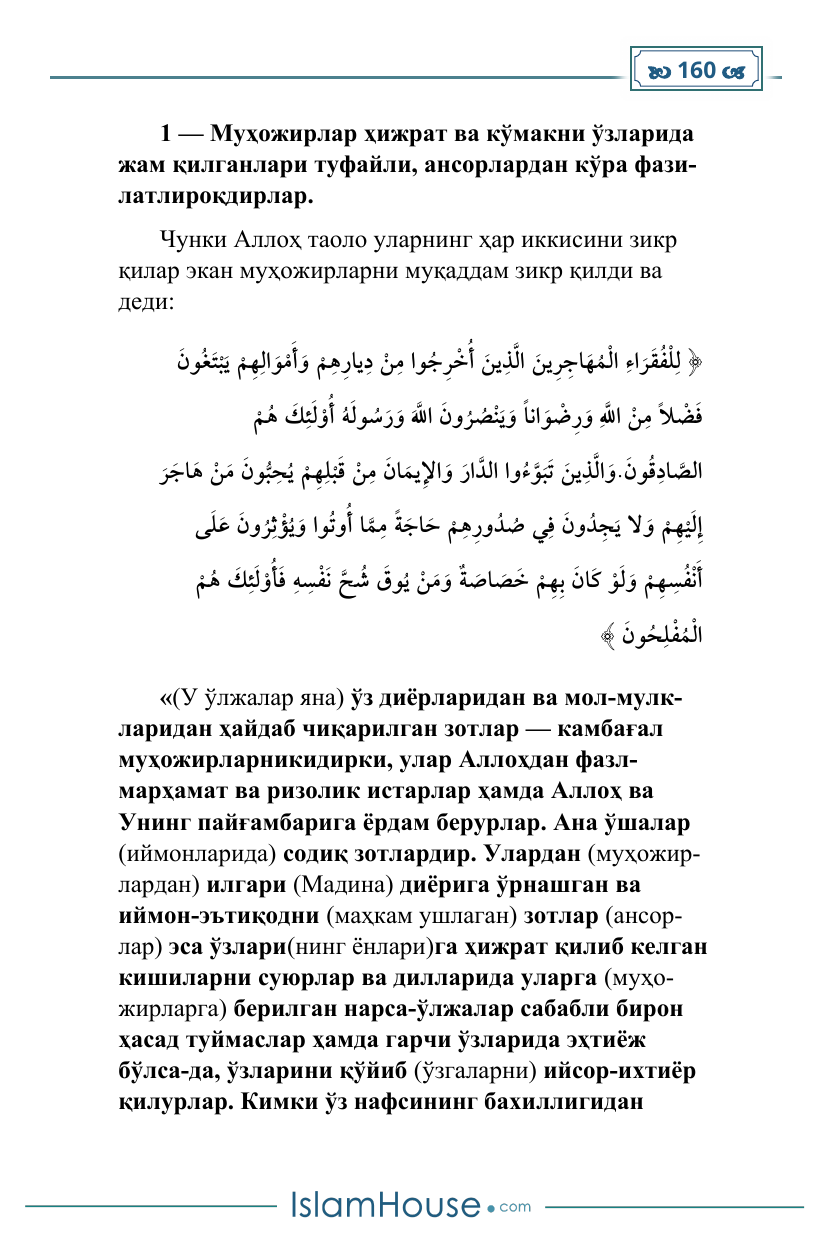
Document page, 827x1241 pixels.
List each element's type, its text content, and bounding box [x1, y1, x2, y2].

subtitle ﴿ لِلْفُقَرَاءِ الْمُهَاجِرِينَ الَّذِينَ أُخْرِجُوا مِنْ دِيارِهِمْ وَأَمْوَالِهِمْ يَبْتَغُونَ فَضْلاً مِنْ اللَّهِ وَرِضْوَاناً وَيَنْصُرُونَ اللَّهَ وَرَسُولَهُ أُوْلَئِكَ هُمْ الصَّادِقُونَ.وَالَّذِينَ تَبَوَّءُوا الدَّارَ وَالإِيمَانَ مِنْ قَبْلِهِمْ يُحِبُّونَ مَنْ هَاجَرَ إِلَيْهِمْ وَلا يَجِدُونَ فِي صُدُورِهِمْ حَاجَةً مِمَّا أُوتُوا وَيُؤْثِرُونَ عَلَى أَنْفُسِهِمْ وَلَوْ كَانَ بِهِمْ خَصَاصَةٌ وَمَنْ يُوقَ شُحَّ نَفْسِهِ فَأُوْلَئِكَ هُمْ الْمُفْلِحُونَ ﴾ [130, 342, 703, 656]
subtitle 1 — Муҳожирлар ҳижрат ва кўмакни ўзларида жам қилганлари туфайли, ансорлардан кўра фази-латлироқдирлар. [118, 118, 709, 209]
picture [18, 1186, 277, 1223]
picture [284, 1186, 805, 1224]
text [118, 682, 709, 1115]
text Чунки Аллоҳ таоло уларнинг ҳар иккисини зикр қилар экан муҳожирларни муқаддам зикр қилди ва деди: [118, 224, 709, 314]
